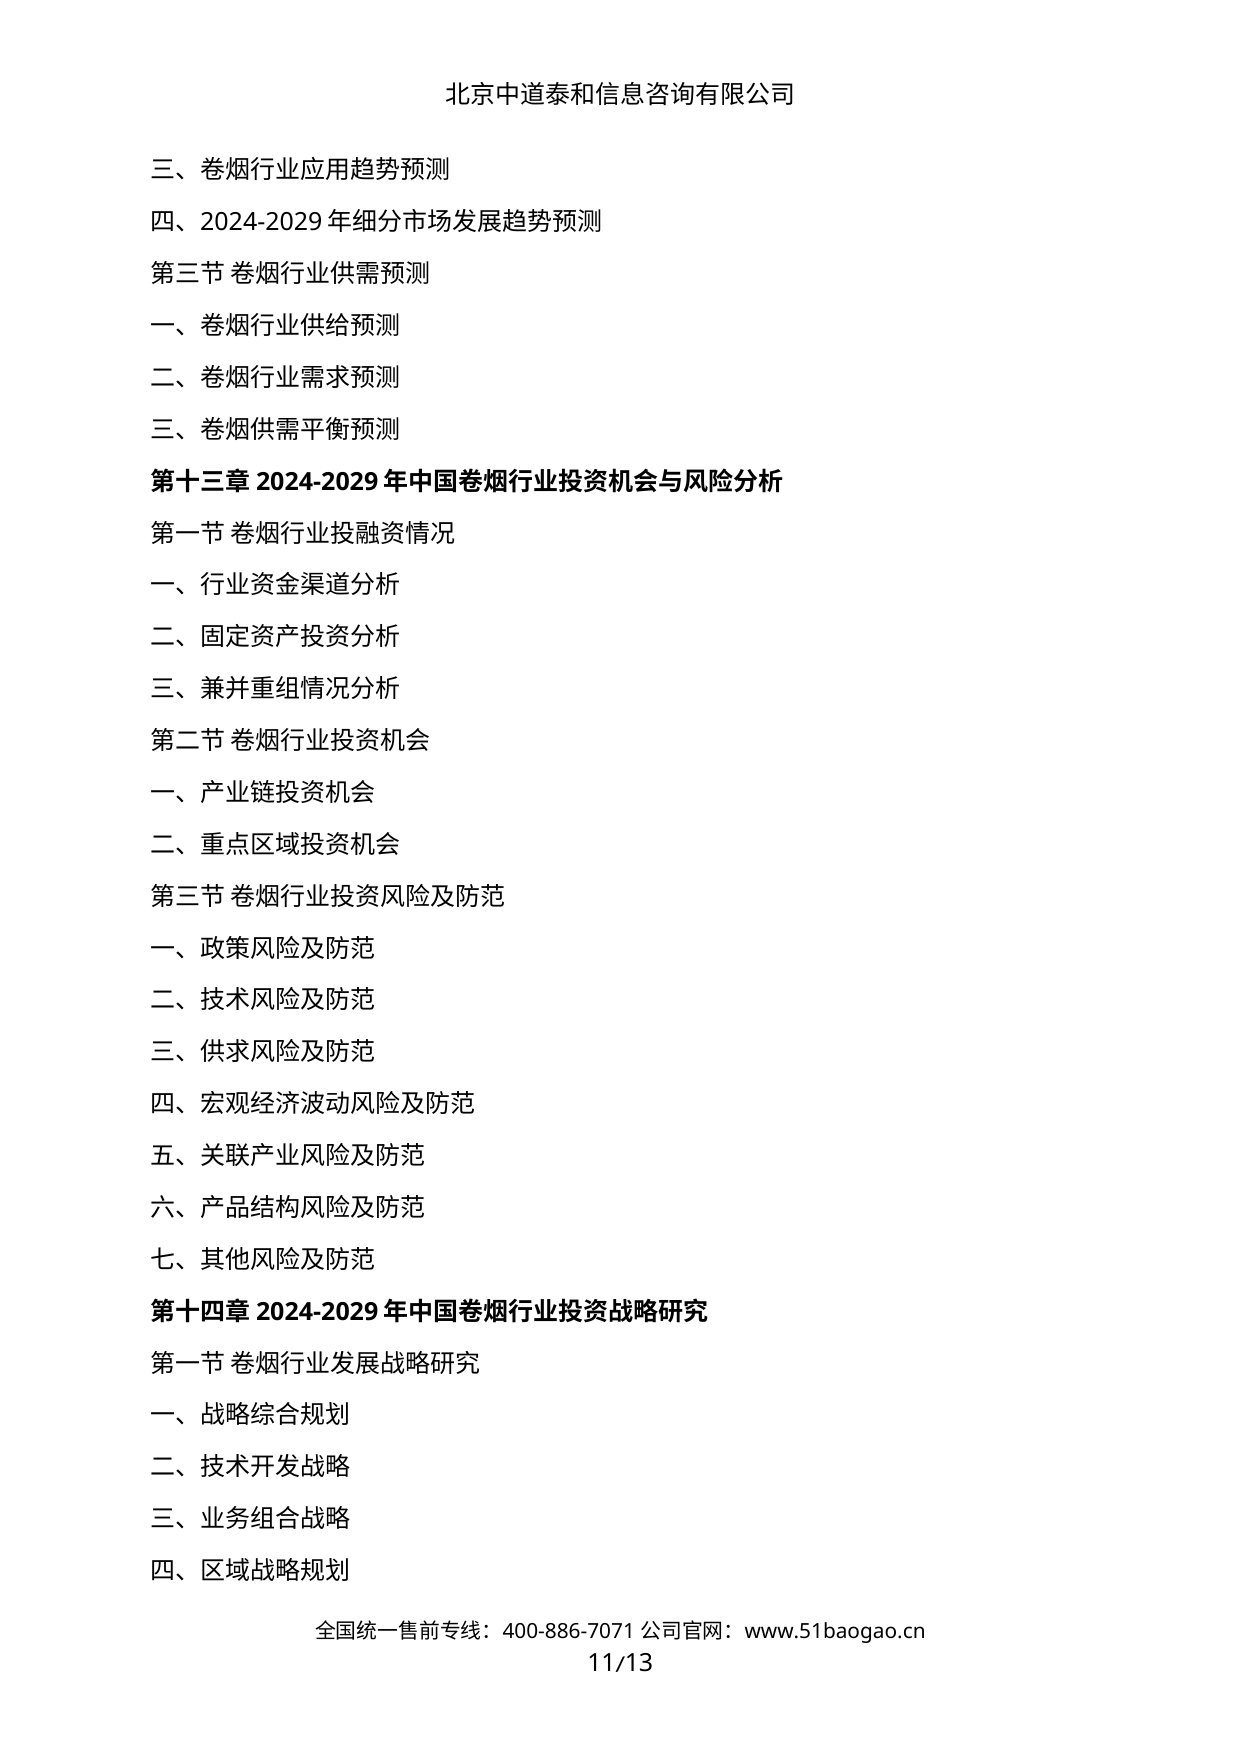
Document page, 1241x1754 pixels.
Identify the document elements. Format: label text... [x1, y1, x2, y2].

text 三、业务组合战略 [150, 1499, 1090, 1535]
text 第二节 卷烟行业投资机会 [150, 721, 1090, 757]
text 三、兼并重组情况分析 [150, 669, 1090, 705]
text 六、产品结构风险及防范 [150, 1187, 1090, 1224]
text 七、其他风险及防范 [150, 1239, 1090, 1276]
text 三、卷烟行业应用趋势预测 [150, 150, 1090, 186]
text 二、技术风险及防范 [150, 980, 1090, 1016]
text 第十四章 2024-2029年中国卷烟行业投资战略研究 [150, 1291, 1090, 1327]
text 第三节 卷烟行业投资风险及防范 [150, 876, 1090, 912]
text 三、供求风险及防范 [150, 1032, 1090, 1068]
text 第一节 卷烟行业投融资情况 [150, 513, 1090, 549]
text 第一节 卷烟行业发展战略研究 [150, 1343, 1090, 1379]
text 一、产业链投资机会 [150, 772, 1090, 809]
text 四、2024-2029年细分市场发展趋势预测 [150, 202, 1090, 238]
text 四、宏观经济波动风险及防范 [150, 1084, 1090, 1120]
text 一、战略综合规划 [150, 1395, 1090, 1431]
text 第三节 卷烟行业供需预测 [150, 254, 1090, 290]
text 一、政策风险及防范 [150, 928, 1090, 964]
text 一、行业资金渠道分析 [150, 565, 1090, 601]
text 三、卷烟供需平衡预测 [150, 409, 1090, 446]
text 二、重点区域投资机会 [150, 824, 1090, 861]
text 四、区域战略规划 [150, 1551, 1090, 1587]
text 五、关联产业风险及防范 [150, 1136, 1090, 1172]
text 二、技术开发战略 [150, 1447, 1090, 1483]
text 第十三章 2024-2029年中国卷烟行业投资机会与风险分析 [150, 461, 1090, 497]
text 一、卷烟行业供给预测 [150, 306, 1090, 342]
text 二、卷烟行业需求预测 [150, 357, 1090, 394]
text 二、固定资产投资分析 [150, 617, 1090, 653]
